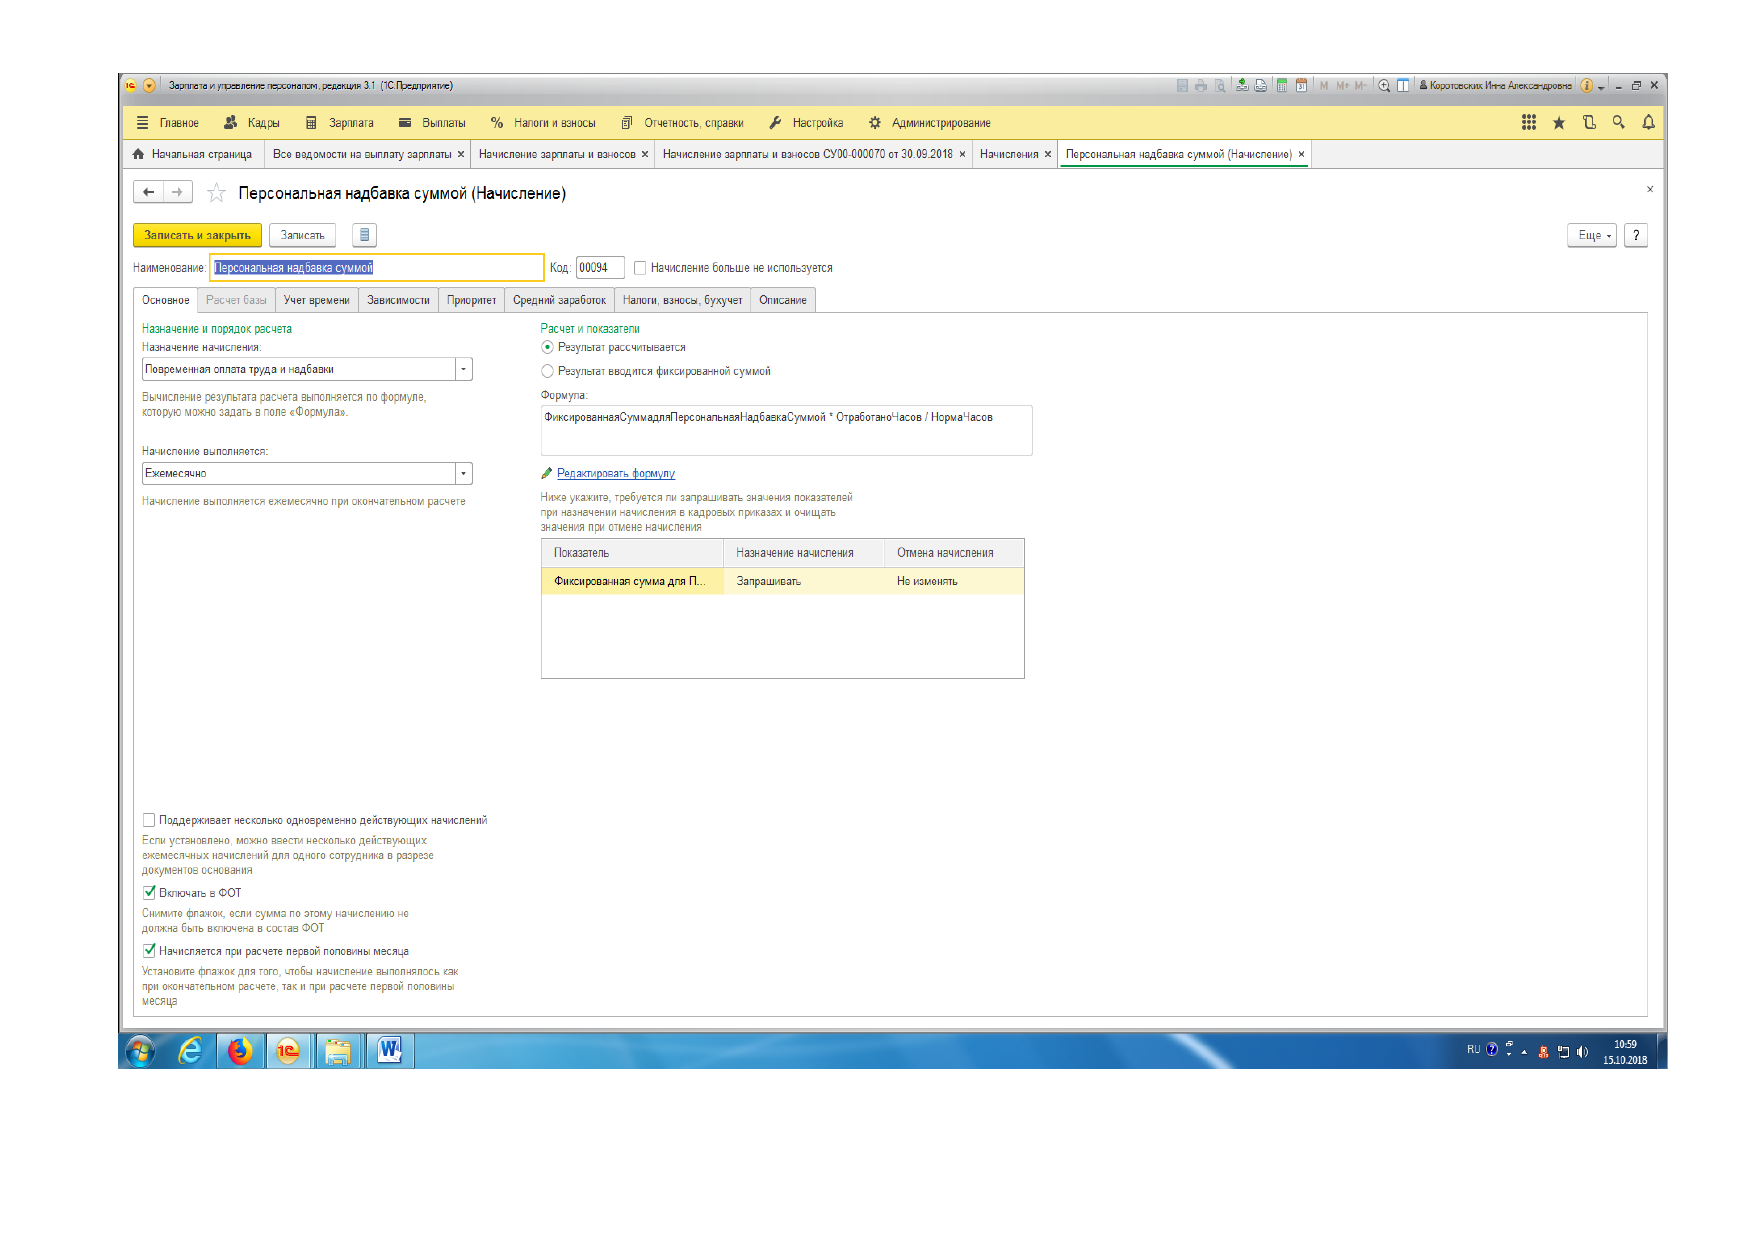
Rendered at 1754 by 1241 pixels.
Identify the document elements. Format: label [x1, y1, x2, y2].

picture [118, 73, 1668, 1069]
